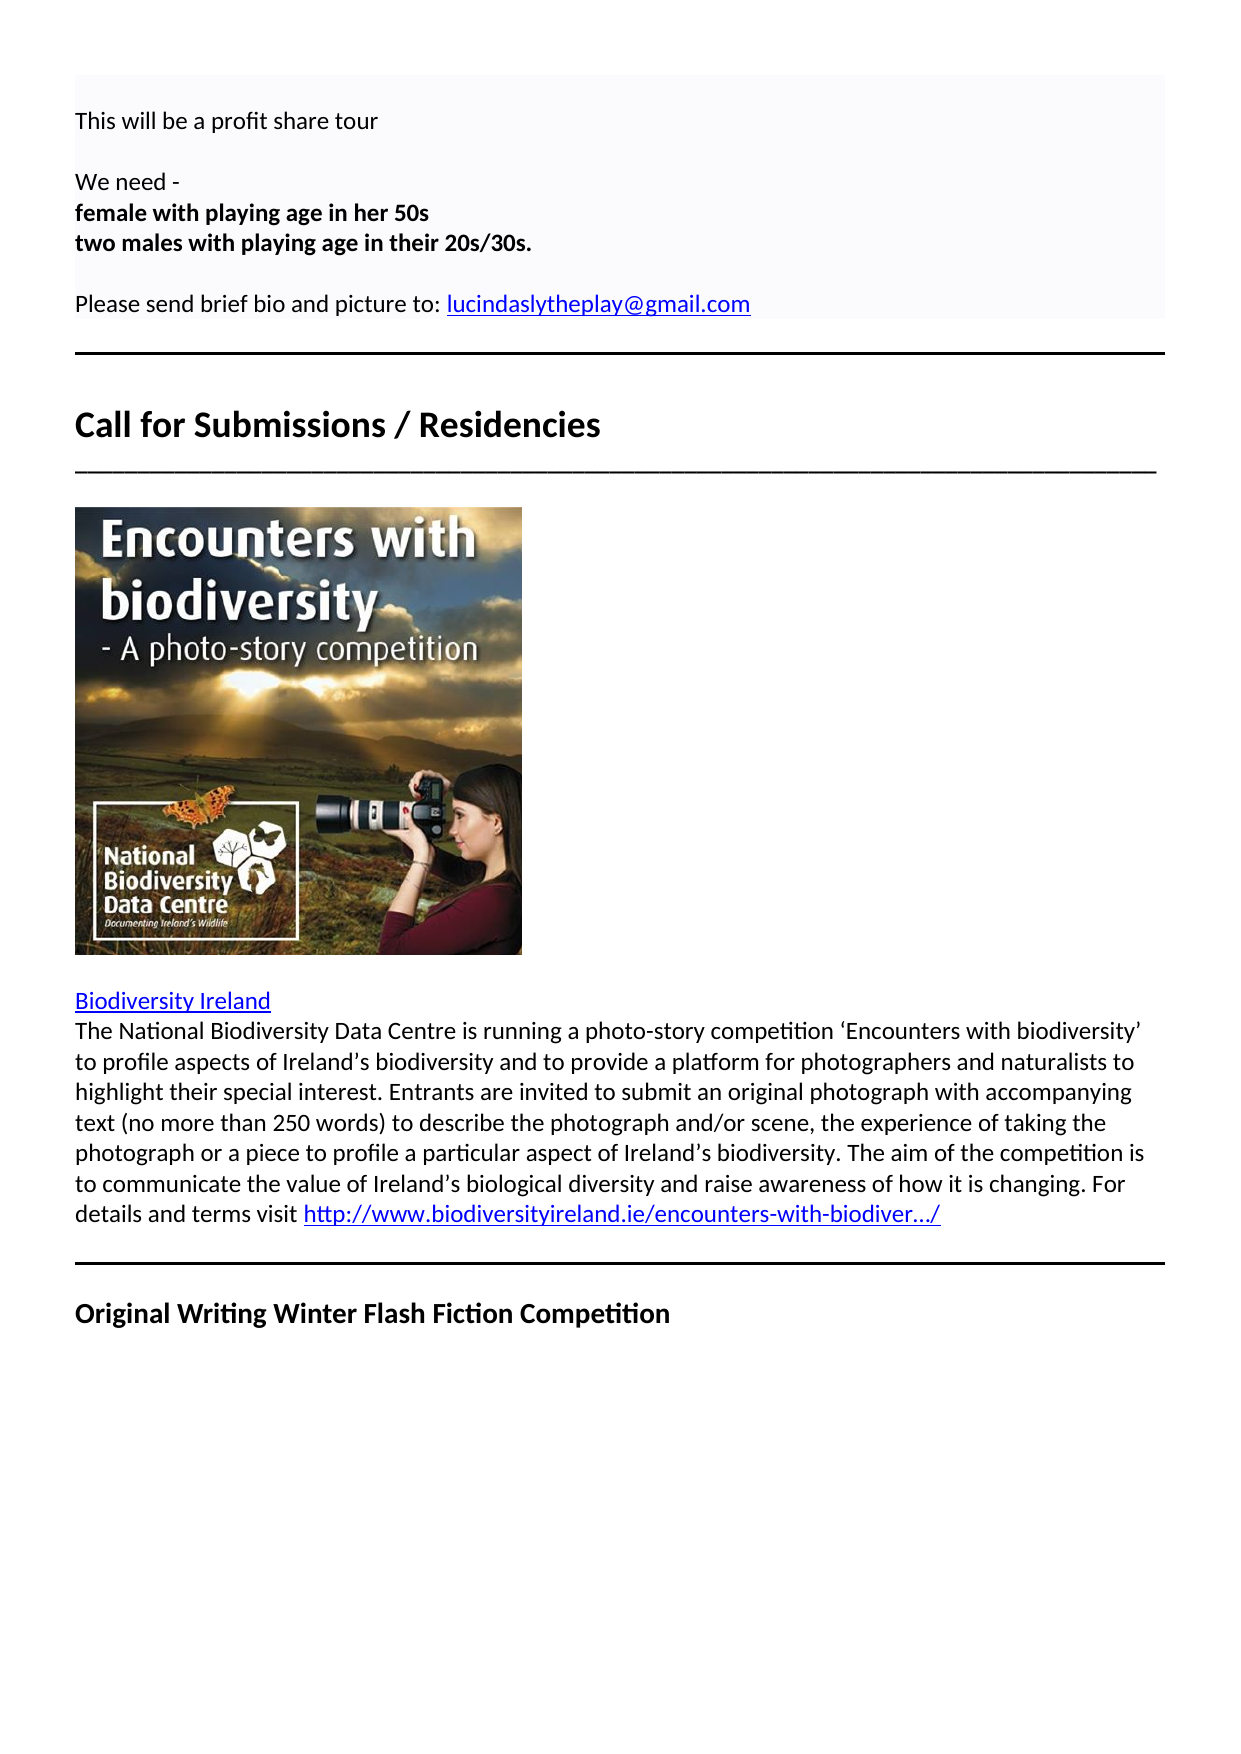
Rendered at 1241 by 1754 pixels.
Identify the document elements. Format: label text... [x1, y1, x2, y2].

text Biodiversity Ireland [75, 985, 1165, 1016]
text We need - [75, 167, 1165, 197]
text This will be a profit share tour [75, 106, 1165, 136]
text The National Biodiversity Data Centre is running a photo-story competition ‘Encounters with biodiversity’ to profile aspects of Ireland’s biodiversity and to provide a platform for photographers and naturalists to highlight their special interest. Entrants are invited to submit an original photograph with accompanying text (no more than 250 words) to describe the photograph and/or scene, the experience of taking the photograph or a piece to profile a particular aspect of Ireland’s biodiversity. The aim of the competition is to communicate the value of Ireland’s biological diversity and raise awareness of how it is changing. For details and terms visit http://www.biodiversityireland.ie/encounters-with-biodiver…/ [75, 1016, 1165, 1229]
text female with playing age in her 50s [75, 197, 1165, 228]
text _______________________________________________________________________________________ [75, 447, 1165, 477]
text Call for Submissions / Residencies [75, 401, 1165, 447]
text Original Writing Winter Flash Fiction Competition [75, 1295, 1165, 1331]
picture [75, 507, 522, 955]
text Please send brief bio and picture to: lucindaslytheplay@gmail.com [75, 289, 1165, 319]
text two males with playing age in their 20s/30s. [75, 228, 1165, 258]
